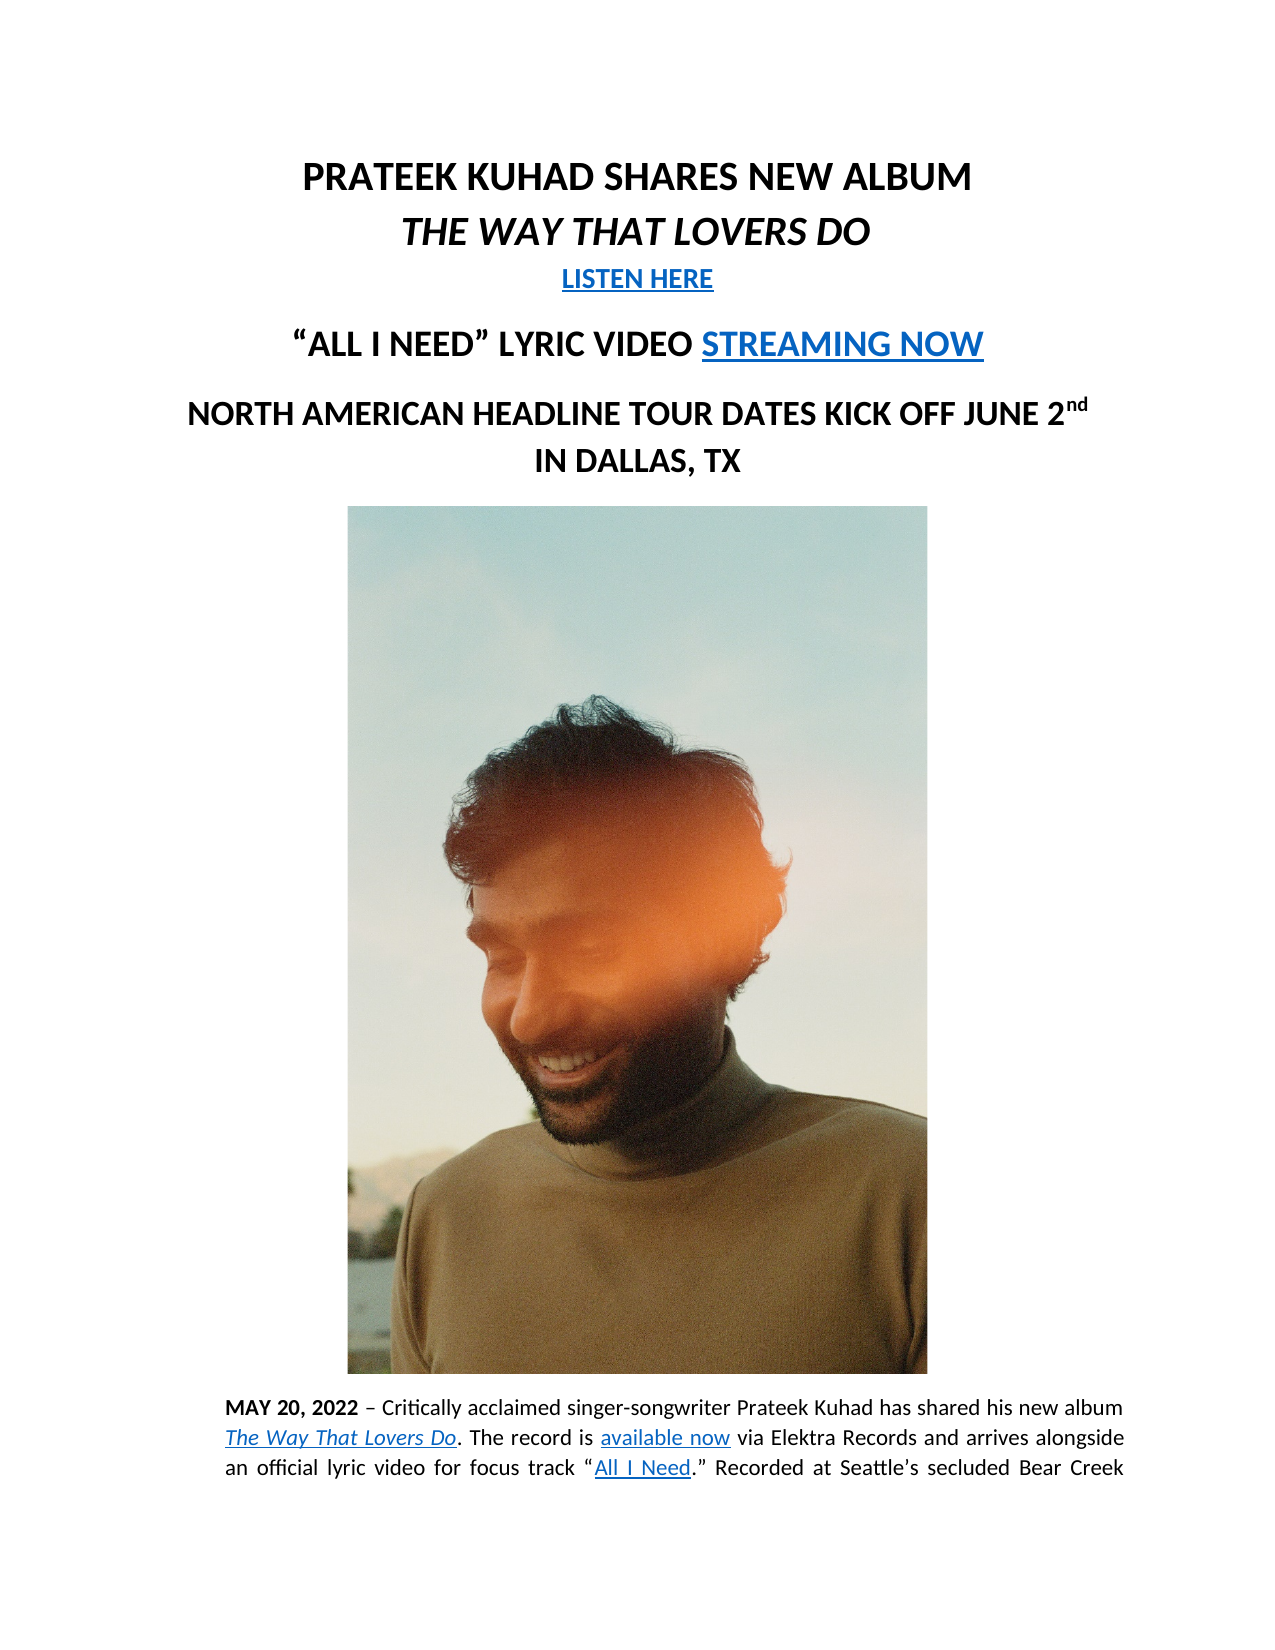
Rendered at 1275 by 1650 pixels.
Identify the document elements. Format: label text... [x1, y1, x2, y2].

text IN DALLAS, TX [150, 438, 1125, 481]
text NORTH AMERICAN HEADLINE TOUR DATES KICK OFF JUNE 2nd [150, 391, 1125, 435]
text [225, 1393, 1125, 1481]
text THE WAY THAT LOVERS DO [150, 205, 1125, 256]
text PRATEEK KUHAD SHARES NEW ALBUM [150, 150, 1125, 201]
text “ALL I NEED” LYRIC VIDEO STREAMING NOW [150, 320, 1125, 366]
text LISTEN HERE [150, 260, 1125, 295]
picture [347, 506, 928, 1374]
